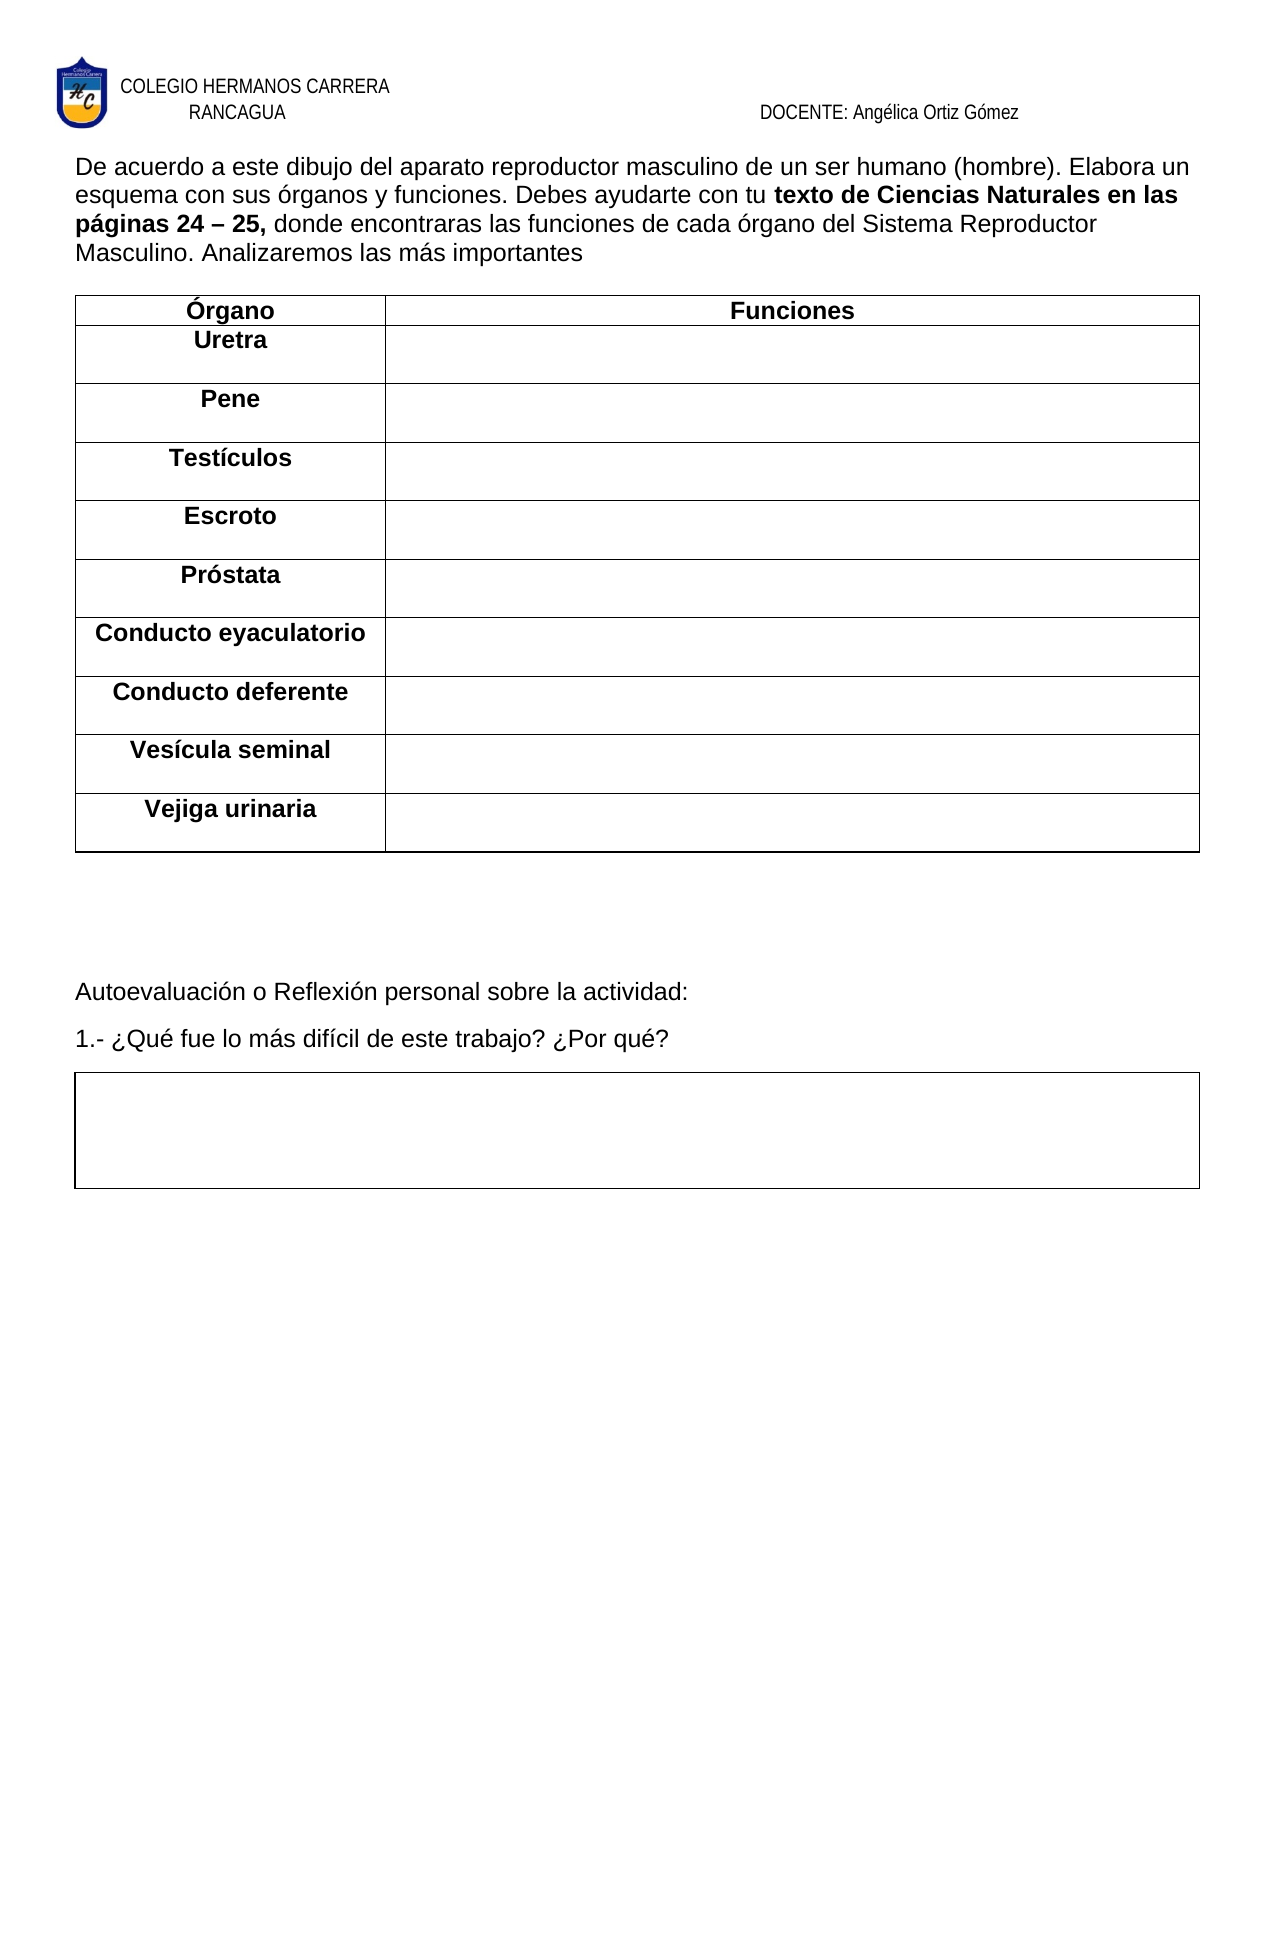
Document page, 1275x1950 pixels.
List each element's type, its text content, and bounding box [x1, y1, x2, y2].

text Autoevaluación o Reflexión personal sobre la actividad: [75, 977, 1200, 1005]
table_header Funciones [386, 296, 1199, 324]
table_header Órgano [76, 296, 385, 324]
table_cell Vesícula seminal [76, 735, 385, 793]
table_cell Escroto [76, 501, 385, 559]
text De acuerdo a este dibujo del aparato reproductor masculino de un ser humano (hombre). Elabora un esquema con sus órganos y funciones. Debes ayudarte con tu texto de Ciencias Naturales en las páginas 24 – 25, donde encontraras las funciones de cada órgano del Sistema Reproductor Masculino. Analizaremos las más importantes [75, 152, 1200, 267]
table_cell [386, 326, 1199, 383]
picture [54, 56, 109, 129]
table_cell Conducto deferente [76, 677, 385, 734]
table_cell [386, 501, 1199, 559]
table_cell [386, 618, 1199, 676]
table_cell Próstata [76, 560, 385, 617]
table_cell Pene [76, 384, 385, 442]
table_cell [386, 384, 1199, 442]
table_cell [386, 677, 1199, 734]
table_cell [386, 443, 1199, 500]
table_cell [386, 735, 1199, 793]
table_cell Conducto eyaculatorio [76, 618, 385, 676]
table_cell [386, 560, 1199, 617]
text 1.- ¿Qué fue lo más difícil de este trabajo? ¿Por qué? [75, 1024, 1200, 1053]
table_cell Testículos [76, 443, 385, 500]
table_cell [386, 794, 1199, 851]
table_header [76, 1073, 1199, 1188]
table_cell Uretra [76, 326, 385, 383]
table_cell Vejiga urinaria [76, 794, 385, 851]
